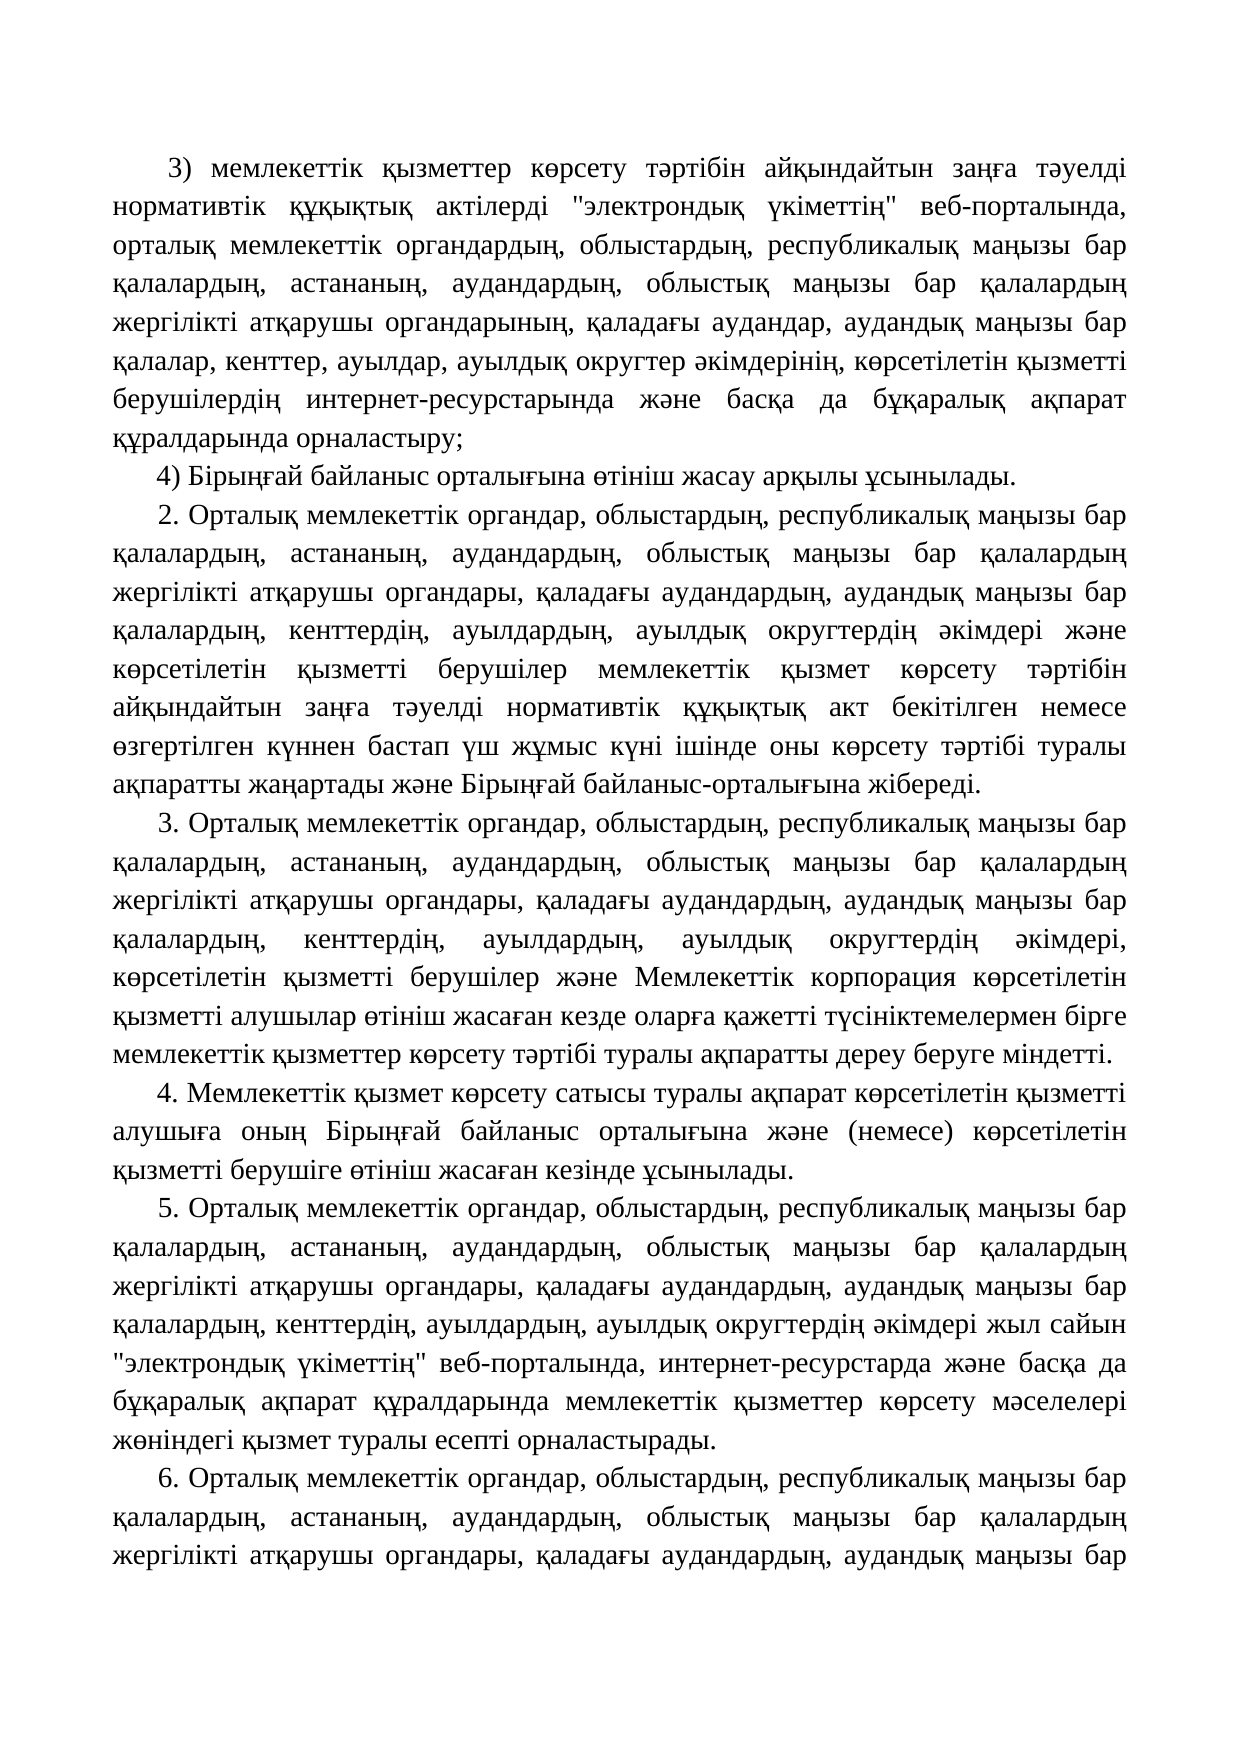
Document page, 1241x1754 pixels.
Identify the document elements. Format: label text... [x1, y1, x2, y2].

text 3. Орталық мемлекеттік органдар, облыстардың, республикалық маңызы бар қалалардың, астананың, аудандардың, облыстық маңызы бар қалалардың жергілікті атқарушы органдары, қаладағы аудандардың, аудандық маңызы бар қалалардың, кенттердің, ауылдардың, ауылдық округтердің әкімдері, көрсетілетін қызметті берушілер және Мемлекеттік корпорация көрсетілетін қызметті алушылар өтініш жасаған кезде оларға қажетті түсініктемелермен бірге мемлекеттік қызметтер көрсету тәртібі туралы ақпаратты дереу беруге міндетті. [112, 805, 1128, 1070]
text 3) мемлекеттік қызметтер көрсету тәртібін айқындайтын заңға тәуелді нормативтік құқықтық актілерді "электрондық үкіметтің" веб-порталында, орталық мемлекеттік органдардың, облыстардың, республикалық маңызы бар қалалардың, астананың, аудандардың, облыстық маңызы бар қалалардың жергілікті атқарушы органдарының, қаладағы аудандар, аудандық маңызы бар қалалар, кенттер, ауылдар, ауылдық округтер әкімдерінің, көрсетілетін қызметті берушілердің интернет-ресурстарында және басқа да бұқаралық ақпарат құралдарында орналастыру; [112, 150, 1128, 453]
text 5. Орталық мемлекеттік органдар, облыстардың, республикалық маңызы бар қалалардың, астананың, аудандардың, облыстық маңызы бар қалалардың жергілікті атқарушы органдары, қаладағы аудандардың, аудандық маңызы бар қалалардың, кенттердің, ауылдардың, ауылдық округтердің әкімдері жыл сайын "электрондық үкіметтің" веб-порталында, интернет-ресурстарда және басқа да бұқаралық ақпарат құралдарында мемлекеттік қызметтер көрсету мәселелері жөніндегі қызмет туралы есепті орналастырады. [112, 1191, 1128, 1455]
text 2. Орталық мемлекеттік органдар, облыстардың, республикалық маңызы бар қалалардың, астананың, аудандардың, облыстық маңызы бар қалалардың жергілікті атқарушы органдары, қаладағы аудандардың, аудандық маңызы бар қалалардың, кенттердің, ауылдардың, ауылдық округтердің әкімдері және көрсетілетін қызметті берушілер мемлекеттік қызмет көрсету тәртібін айқындайтын заңға тәуелді нормативтік құқықтық акт бекітілген немесе өзгертілген күннен бастап үш жұмыс күні ішінде оны көрсету тәртібі туралы ақпаратты жаңартады және Бірыңғай байланыс-орталығына жібереді. [112, 497, 1128, 800]
text 4. Мемлекеттік қызмет көрсету сатысы туралы ақпарат көрсетілетін қызметті алушыға оның Бірыңғай байланыс орталығына және (немесе) көрсетілетін қызметті берушіге өтініш жасаған кезінде ұсынылады. [112, 1075, 1128, 1186]
text 4) Бірыңғай байланыс орталығына өтініш жасау арқылы ұсынылады. [112, 458, 1128, 492]
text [112, 1460, 1128, 1571]
